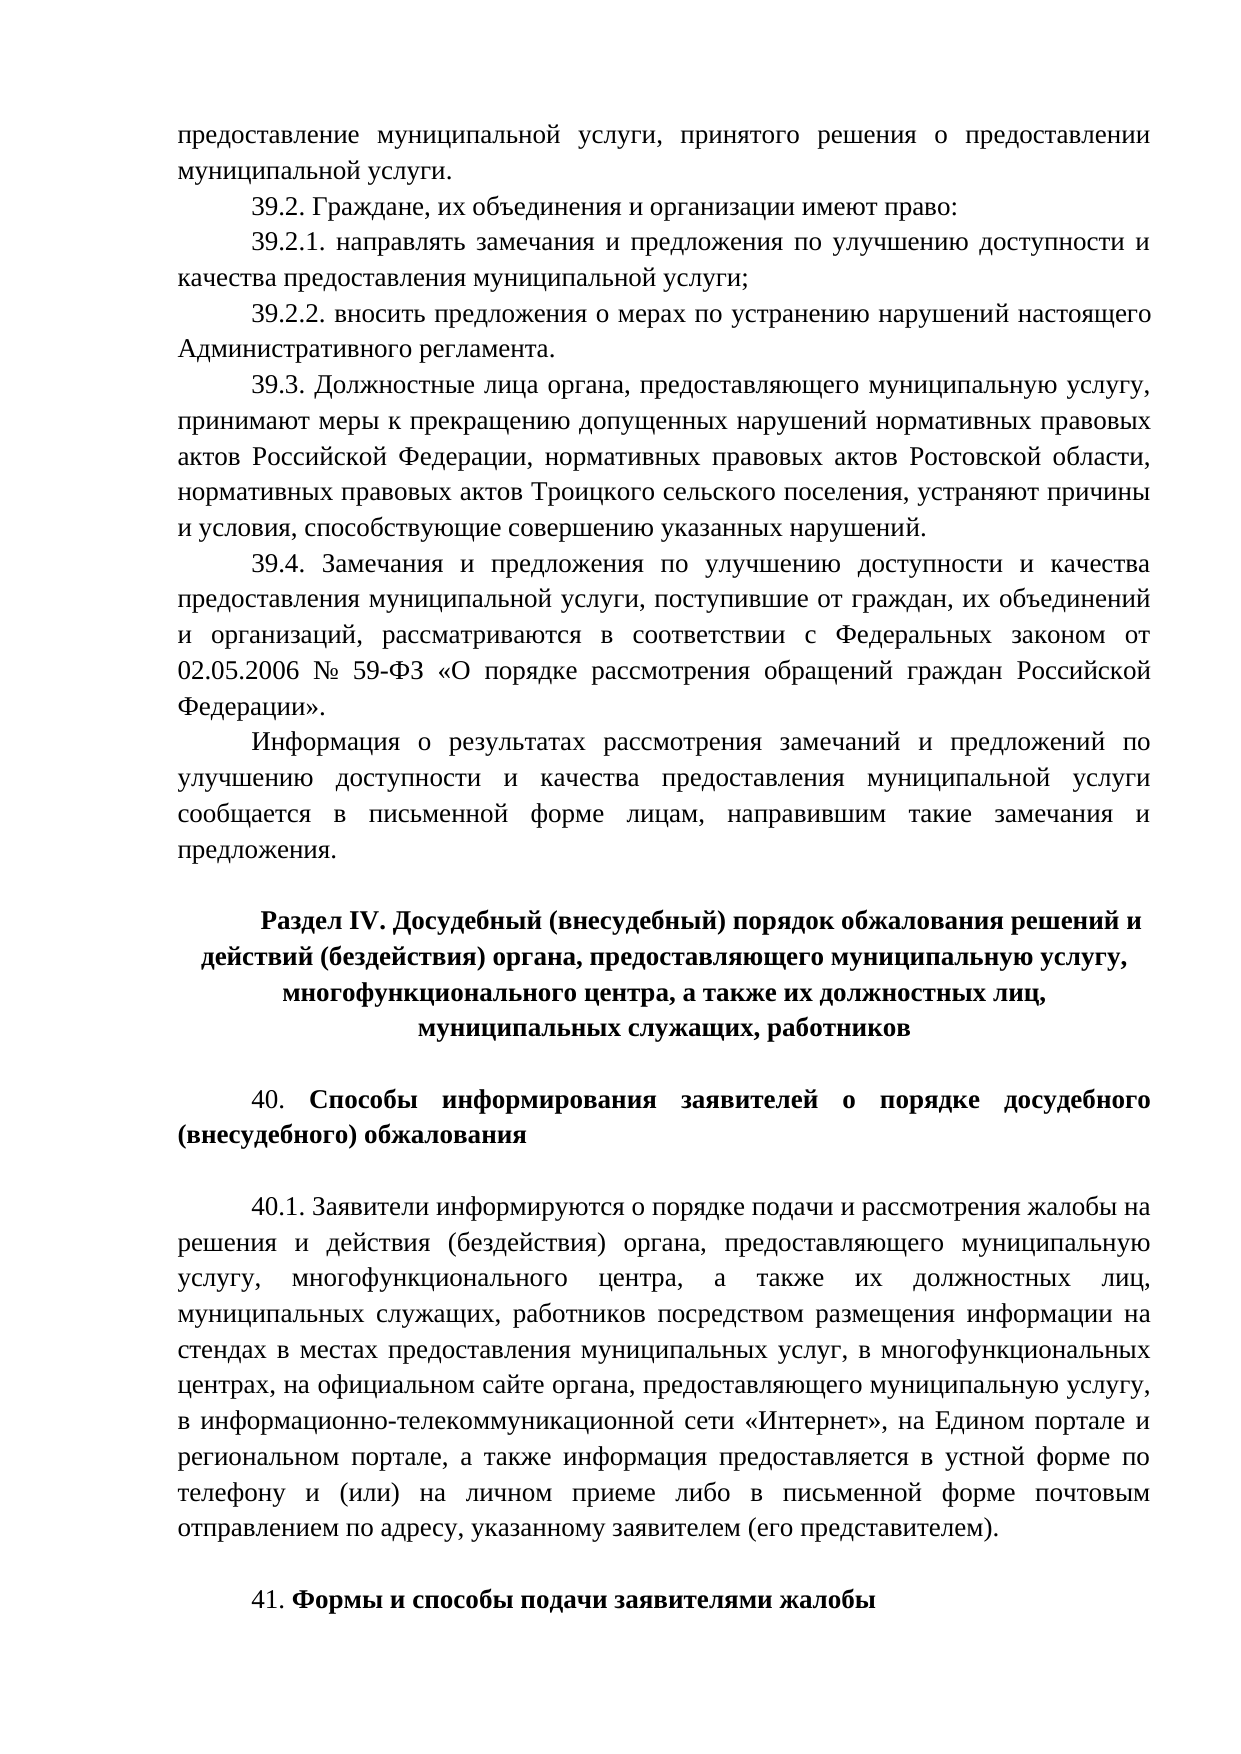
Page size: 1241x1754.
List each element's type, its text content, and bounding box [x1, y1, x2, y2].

text 40. Способы информирования заявителей о порядке досудебного (внесудебного) обжалования [177, 1083, 1152, 1150]
text 39.2.2. вносить предложения о мерах по устранению нарушений настоящего Административного регламента. [177, 297, 1152, 364]
text 39.4. Замечания и предложения по улучшению доступности и качества предоставления муниципальной услуги, поступившие от граждан, их объединений и организаций, рассматриваются в соответствии с Федеральных законом от 02.05.2006 № 59-ФЗ «О порядке рассмотрения обращений граждан Российской Федерации». [177, 547, 1152, 721]
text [177, 118, 1152, 185]
text Информация о результатах рассмотрения замечаний и предложений по улучшению доступности и качества предоставления муниципальной услуги сообщается в письменной форме лицам, направившим такие замечания и предложения. [177, 726, 1152, 864]
text 39.2. Граждане, их объединения и организации имеют право: [177, 189, 1152, 221]
text Раздел IV. Досудебный (внесудебный) порядок обжалования решений и действий (бездействия) органа, предоставляющего муниципальную услугу, многофункционального центра, а также их должностных лиц, муниципальных служащих, работников [177, 904, 1152, 1042]
text 41. Формы и способы подачи заявителями жалобы [177, 1583, 1152, 1614]
text 39.2.1. направлять замечания и предложения по улучшению доступности и качества предоставления муниципальной услуги; [177, 225, 1152, 292]
text 40.1. Заявители информируются о порядке подачи и рассмотрения жалобы на решения и действия (бездействия) органа, предоставляющего муниципальную услугу, многофункционального центра, а также их должностных лиц, муниципальных служащих, работников посредством размещения информации на стендах в местах предоставления муниципальных услуг, в многофункциональных центрах, на официальном сайте органа, предоставляющего муниципальную услугу, в информационно-телекоммуникационной сети «Интернет», на Едином портале и региональном портале, а также информация предоставляется в устной форме по телефону и (или) на личном приеме либо в письменной форме почтовым отправлением по адресу, указанному заявителем (его представителем). [177, 1190, 1152, 1543]
text 39.3. Должностные лица органа, предоставляющего муниципальную услугу, принимают меры к прекращению допущенных нарушений нормативных правовых актов Российской Федерации, нормативных правовых актов Ростовской области, нормативных правовых актов Троицкого сельского поселения, устраняют причины и условия, способствующие совершению указанных нарушений. [177, 368, 1152, 542]
